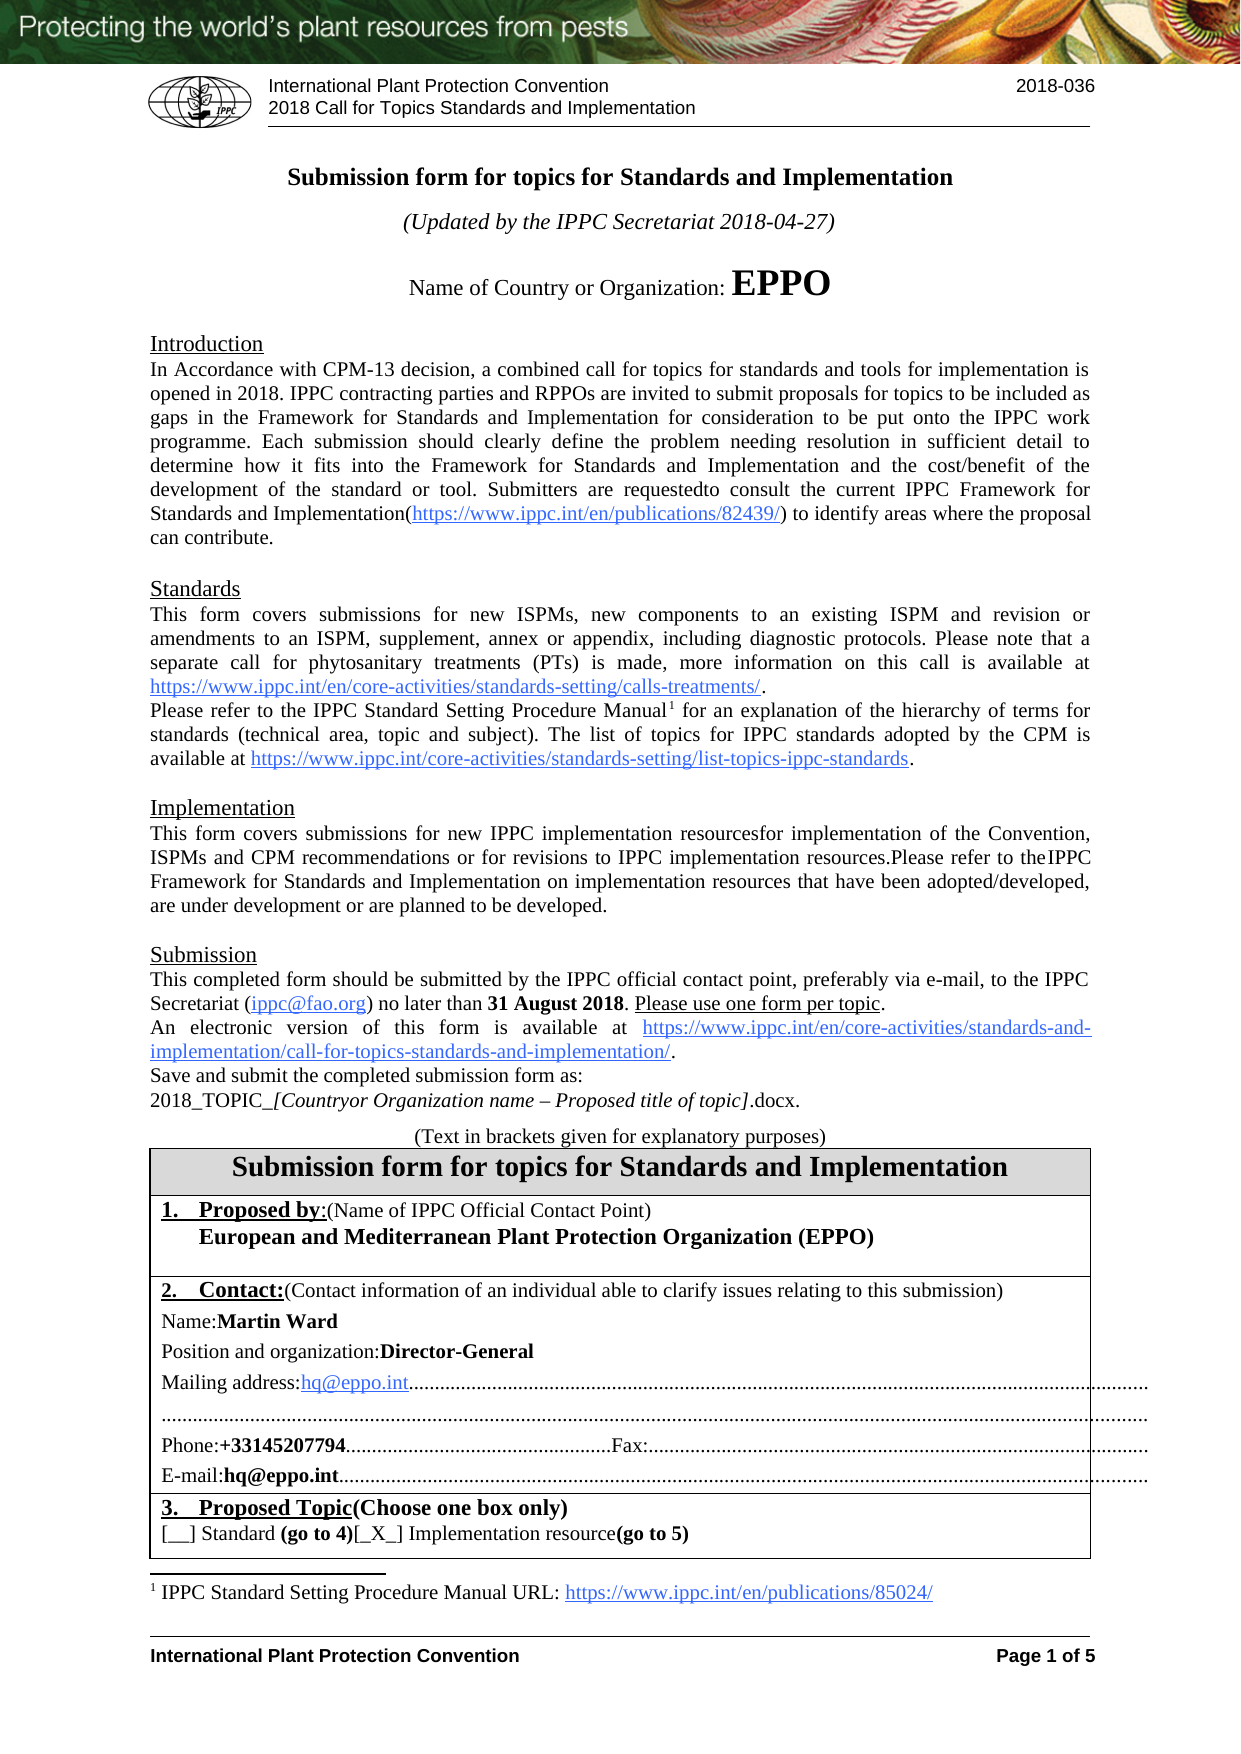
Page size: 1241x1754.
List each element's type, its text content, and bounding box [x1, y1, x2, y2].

text This form covers submissions for new ISPMs, new components to an existing ISPM and revision or amendments to an ISPM, supplement, annex or appendix, including diagnostic protocols. Please note that a separate call for phytosanitary treatments (PTs) is made, more information on this call is available at https://www.ippc.int/en/core-activities/standards-setting/calls-treatments/. [150, 602, 1091, 698]
text Implementation [150, 794, 1091, 821]
text This completed form should be submitted by the IPPC official contact point, preferably via e-mail, to the IPPC Secretariat (ippc@fao.org) no later than 31 August 2018. Please use one form per topic. [150, 967, 1091, 1015]
table_header Submission form for topics for Standards and Implementation [151, 1149, 1090, 1195]
text Save and submit the completed submission form as: 2018_TOPIC_[Countryor organization name – Proposed title of topic].docx. [150, 1063, 1091, 1112]
text (Text in brackets given for explanatory purposes) [150, 1124, 1090, 1148]
text (Updated by the IPPC Secretariat 2018-04-27) [150, 208, 1090, 234]
text Submission [150, 941, 1091, 967]
text Name of Country or Organization: EPPO [150, 261, 1090, 304]
table_cell Proposed by:(Name of IPPC Official Contact Point) European and Mediterranean Plant Protection Organization (EPPO) [151, 1196, 1090, 1276]
text In Accordance with CPM-13 decision, a combined call for topics for standards and tools for implementation is opened in 2018. IPPC contracting parties and RPPOs are invited to submit proposals for topics to be included as gaps in the Framework for Standards and Implementation for consideration to be put onto the IPPC work programme. Each submission should clearly define the problem needing resolution in sufficient detail to determine how it fits into the Framework for Standards and Implementation and the cost/benefit of the development of the standard or tool. Submitters are requestedto consult the current IPPC Framework for Standards and Implementation(https://www.ippc.int/en/publications/82439/) to identify areas where the proposal can contribute. [150, 356, 1091, 549]
text Standards [150, 575, 1091, 602]
table_cell Proposed Topic(Choose one box only) [__] Standard (go to 4)[_X_] Implementation resource(go to 5) [151, 1494, 1090, 1557]
text Submission form for topics for Standards and Implementation [150, 162, 1090, 191]
table_cell Contact:(Contact information of an individual able to clarify issues relating to this submission) Name:Martin Ward Position and organization:Director-General Mailing address:hq@eppo.int Phone:+33145207794 Fax: E-mail:hq@eppo.int [151, 1277, 1090, 1493]
text Please refer to the IPPC Standard Setting Procedure Manual for an explanation of the hierarchy of terms for standards (technical area, topic and subject). The list of topics for IPPC standards adopted by the CPM is available at https://www.ippc.int/core-activities/standards-setting/list-topics-ippc-standards. [150, 698, 1091, 770]
picture [0, 0, 1241, 64]
text Introduction [150, 330, 1091, 356]
picture [147, 75, 252, 129]
text An electronic version of this form is available at https://www.ippc.int/en/core-activities/standards-and-implementation/call-for-topics-standards-and-implementation/. [150, 1015, 1091, 1063]
text This form covers submissions for new IPPC implementation resourcesfor implementation of the Convention, ISPMs and CPM recommendations or for revisions to IPPC implementation resources.Please refer to theIPPC Framework for Standards and Implementation on implementation resources that have been adopted/developed, are under development or are planned to be developed. [150, 821, 1091, 917]
